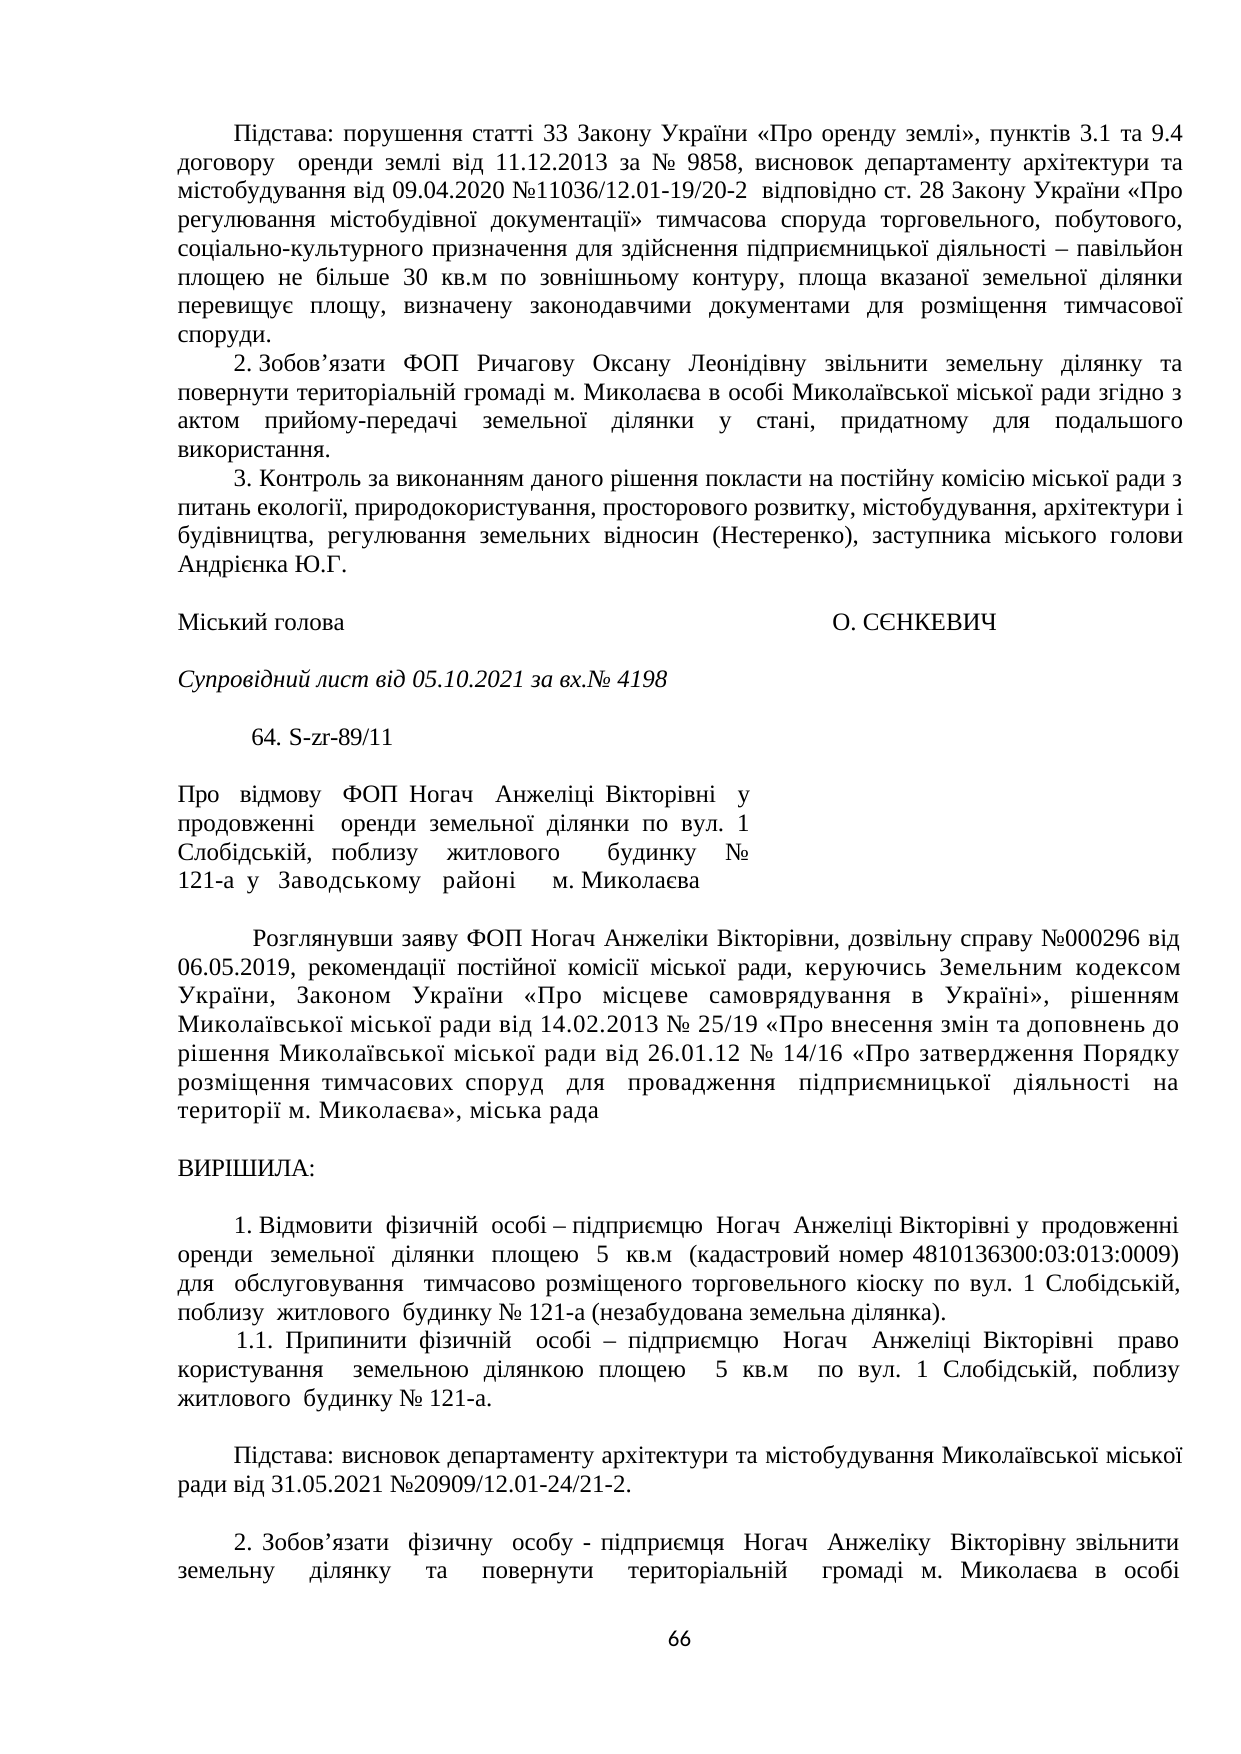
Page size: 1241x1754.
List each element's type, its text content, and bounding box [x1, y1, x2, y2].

text 1.1. Припинити фізичній особі – підприємцю Ногач Анжеліці Вікторівні право користування земельною ділянкою площею 5 кв.м по вул. 1 Слобідській, поблизу житлового будинку № 121-а. [177, 1326, 1181, 1412]
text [177, 1527, 1181, 1584]
text Міський голова О. СЄНКЕВИЧ [177, 607, 1181, 636]
text ВИРІШИЛА: [177, 1153, 1181, 1182]
text Супровідний лист від 05.10.2021 за вх.№ 4198 [177, 664, 1181, 693]
list S-zr-89/11 [251, 722, 1181, 751]
text Про відмову ФОП Ногач Анжеліці Вікторівні у продовженні оренди земельної ділянки по вул. 1 Слобідській, поблизу житлового будинку № 121-а у Заводському районі м. Миколаєва [177, 779, 750, 894]
text 1. Відмовити фізичній особі – підприємцю Ногач Анжеліці Вікторівні у продовженні оренди земельної ділянки площею 5 кв.м (кадастровий номер 4810136300:03:013:0009) для обслуговування тимчасово розміщеного торговельного кіоску по вул. 1 Слобідській, поблизу житлового будинку № 121-а (незабудована земельна ділянка). [177, 1211, 1181, 1326]
text 2. Зобов’язати ФОП Ричагову Оксану Леонідівну звільнити земельну ділянку та повернути територіальній громаді м. Миколаєва в особі Миколаївської міської ради згідно з актом прийому-передачі земельної ділянки у стані, придатному для подальшого використання. [177, 348, 1184, 463]
text Підстава: порушення статті 33 Закону України «Про оренду землі», пунктів 3.1 та 9.4 договору оренди землі від 11.12.2013 за № 9858, висновок департаменту архітектури та містобудування від 09.04.2020 №11036/12.01-19/20-2 відповідно ст. 28 Закону України «Про регулювання містобудівної документації» тимчасова споруда торговельного, побутового, соціально-культурного призначення для здійснення підприємницької діяльності – павільйон площею не більше 30 кв.м по зовнішньому контуру, площа вказаної земельної ділянки перевищує площу, визначену законодавчими документами для розміщення тимчасової споруди. [177, 118, 1184, 348]
text 3. Контроль за виконанням даного рішення покласти на постійну комісію міської ради з питань екології, природокористування, просторового розвитку, містобудування, архітектури і будівництва, регулювання земельних відносин (Нестеренко), заступника міського голови Андрієнка Ю.Г. [177, 463, 1184, 578]
text Розглянувши заяву ФОП Ногач Анжеліки Вікторівни, дозвільну справу №000296 від 06.05.2019, рекомендації постійної комісії міської ради, керуючись Земельним кодексом України, Законом України «Про місцеве самоврядування в Україні», рішенням Миколаївської міської ради від 14.02.2013 № 25/19 «Про внесення змін та доповнень до рішення Миколаївської міської ради від 26.01.12 № 14/16 «Про затвердження Порядку розміщення тимчасових споруд для провадження підприємницької діяльності на території м. Миколаєва», міська рада [177, 923, 1181, 1124]
text Підстава: висновок департаменту архітектури та містобудування Миколаївської міської ради від 31.05.2021 №20909/12.01-24/21-2. [177, 1441, 1184, 1498]
